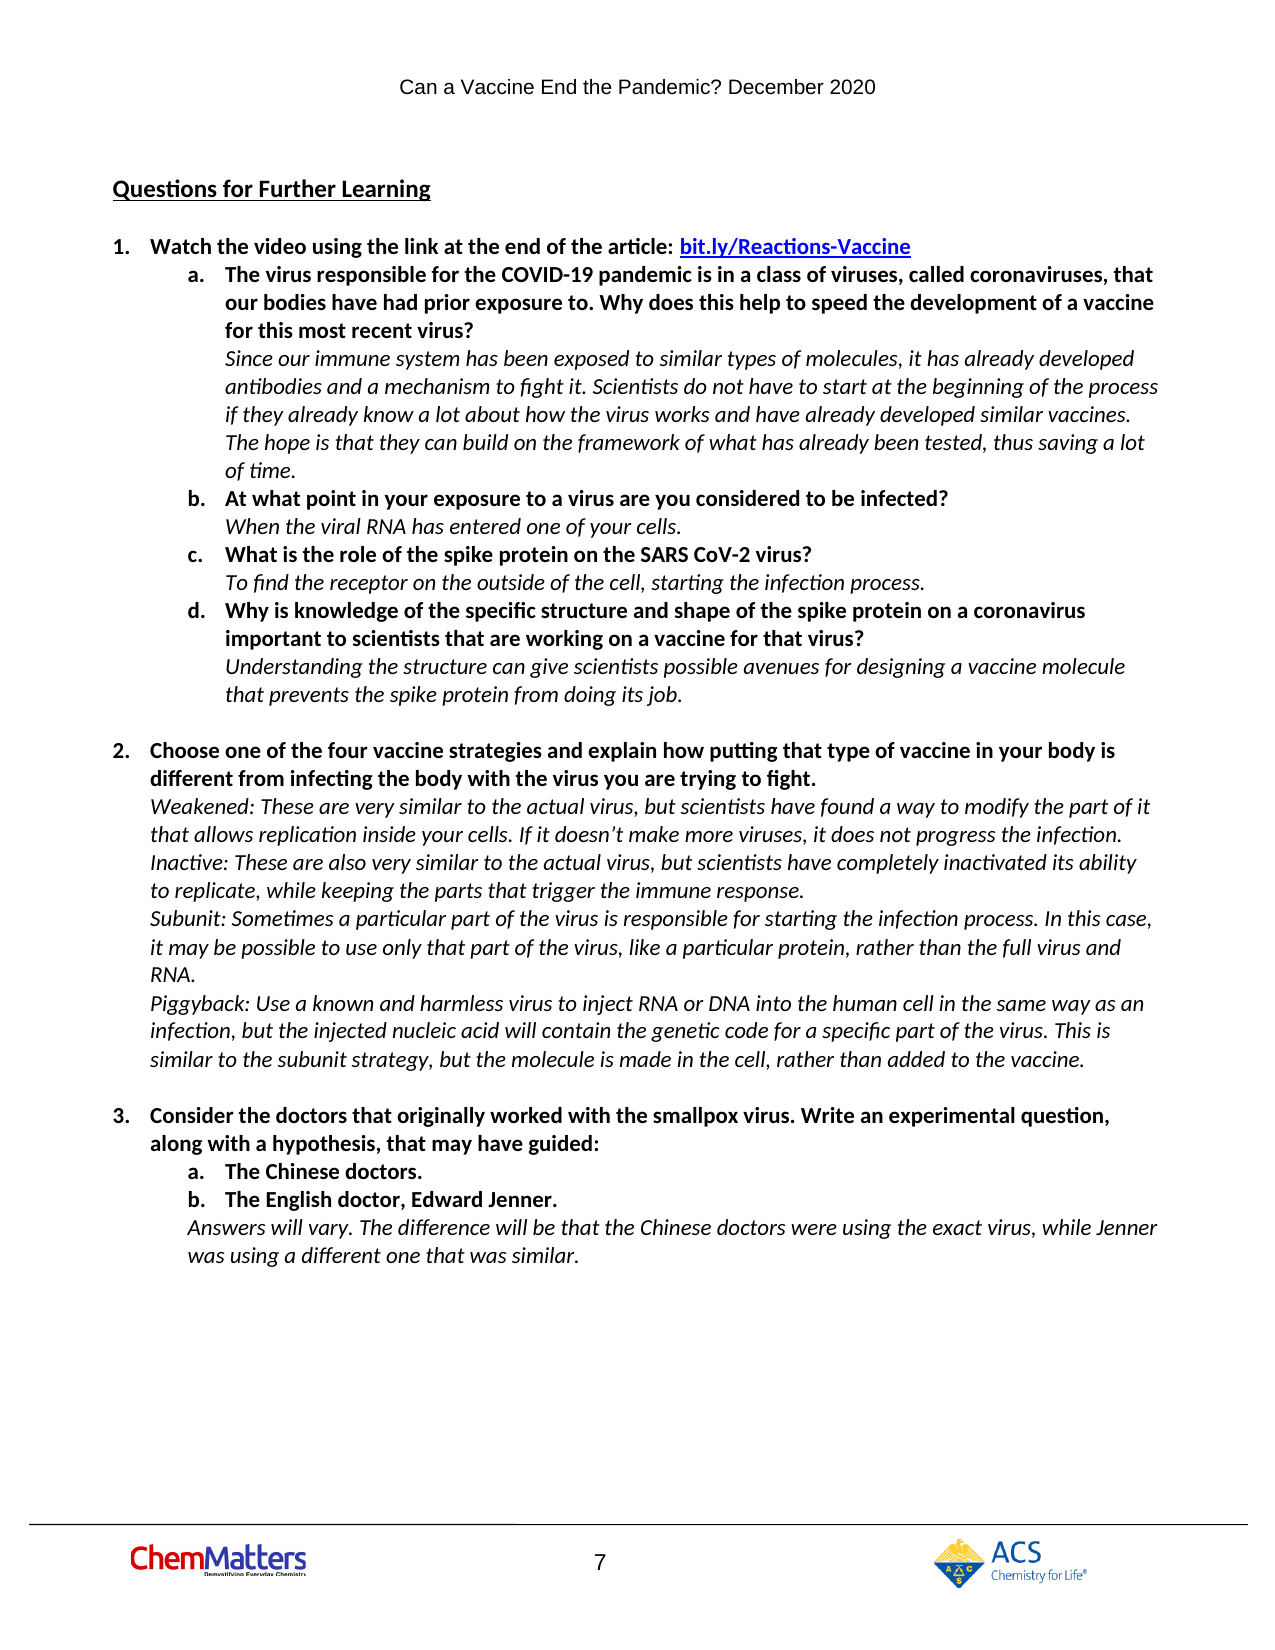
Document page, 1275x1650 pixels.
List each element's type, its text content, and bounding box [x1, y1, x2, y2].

list Watch the video using the link at the end of the article: bit.ly/Reactions-Vaccine [112, 232, 1162, 260]
picture [130, 1544, 306, 1576]
list Since our immune system has been exposed to similar types of molecules, it has already developed antibodies and a mechanism to fight it. Scientists do not have to start at the beginning of the process if they already know a lot about how the virus works and have already developed similar vaccines. The hope is that they can build on the framework of what has already been tested, thus saving a lot of time. [225, 344, 1162, 484]
list Consider the doctors that originally worked with the smallpox virus. Write an experimental question, along with a hypothesis, that may have guided: [112, 1101, 1162, 1157]
list Piggyback: Use a known and harmless virus to inject RNA or DNA into the human cell in the same way as an infection, but the injected nucleic acid will contain the genetic code for a specific part of the virus. This is similar to the subunit strategy, but the molecule is made in the cell, rather than added to the vaccine. [150, 989, 1162, 1073]
list The Chinese doctors. [187, 1157, 1162, 1185]
list Understanding the structure can give scientists possible avenues for designing a vaccine molecule that prevents the spike protein from doing its job. [225, 652, 1162, 708]
list Inactive: These are also very similar to the actual virus, but scientists have completely inactivated its ability to replicate, while keeping the parts that trigger the immune response. [150, 848, 1162, 904]
list Subunit: Sometimes a particular part of the virus is responsible for starting the infection process. In this case, it may be possible to use only that part of the virus, like a particular protein, rather than the full virus and RNA. [150, 904, 1162, 989]
list The English doctor, Edward Jenner. [187, 1185, 1162, 1213]
list Weakened: These are very similar to the actual virus, but scientists have found a way to modify the part of it that allows replication inside your cells. If it doesn’t make more viruses, it does not progress the infection. [150, 792, 1162, 848]
list To find the receptor on the outside of the cell, starting the infection process. [225, 568, 1162, 596]
text Answers will vary. The difference will be that the Chinese doctors were using the exact virus, while Jenner was using a different one that was similar. [187, 1213, 1162, 1269]
list At what point in your exposure to a virus are you considered to be infected? [187, 484, 1162, 512]
list What is the role of the spike protein on the SARS CoV-2 virus? [187, 540, 1162, 568]
list When the viral RNA has entered one of your cells. [225, 512, 1162, 540]
list Why is knowledge of the specific structure and shape of the spike protein on a coronavirus important to scientists that are working on a vaccine for that virus? [187, 596, 1162, 652]
text Questions for Further Learning [112, 173, 1162, 204]
list Choose one of the four vaccine strategies and explain how putting that type of vaccine in your body is different from infecting the body with the virus you are trying to fight. [112, 736, 1162, 792]
list The virus responsible for the COVID-19 pandemic is in a class of viruses, called coronaviruses, that our bodies have had prior exposure to. Why does this help to speed the development of a vaccine for this most recent virus? [187, 260, 1162, 344]
